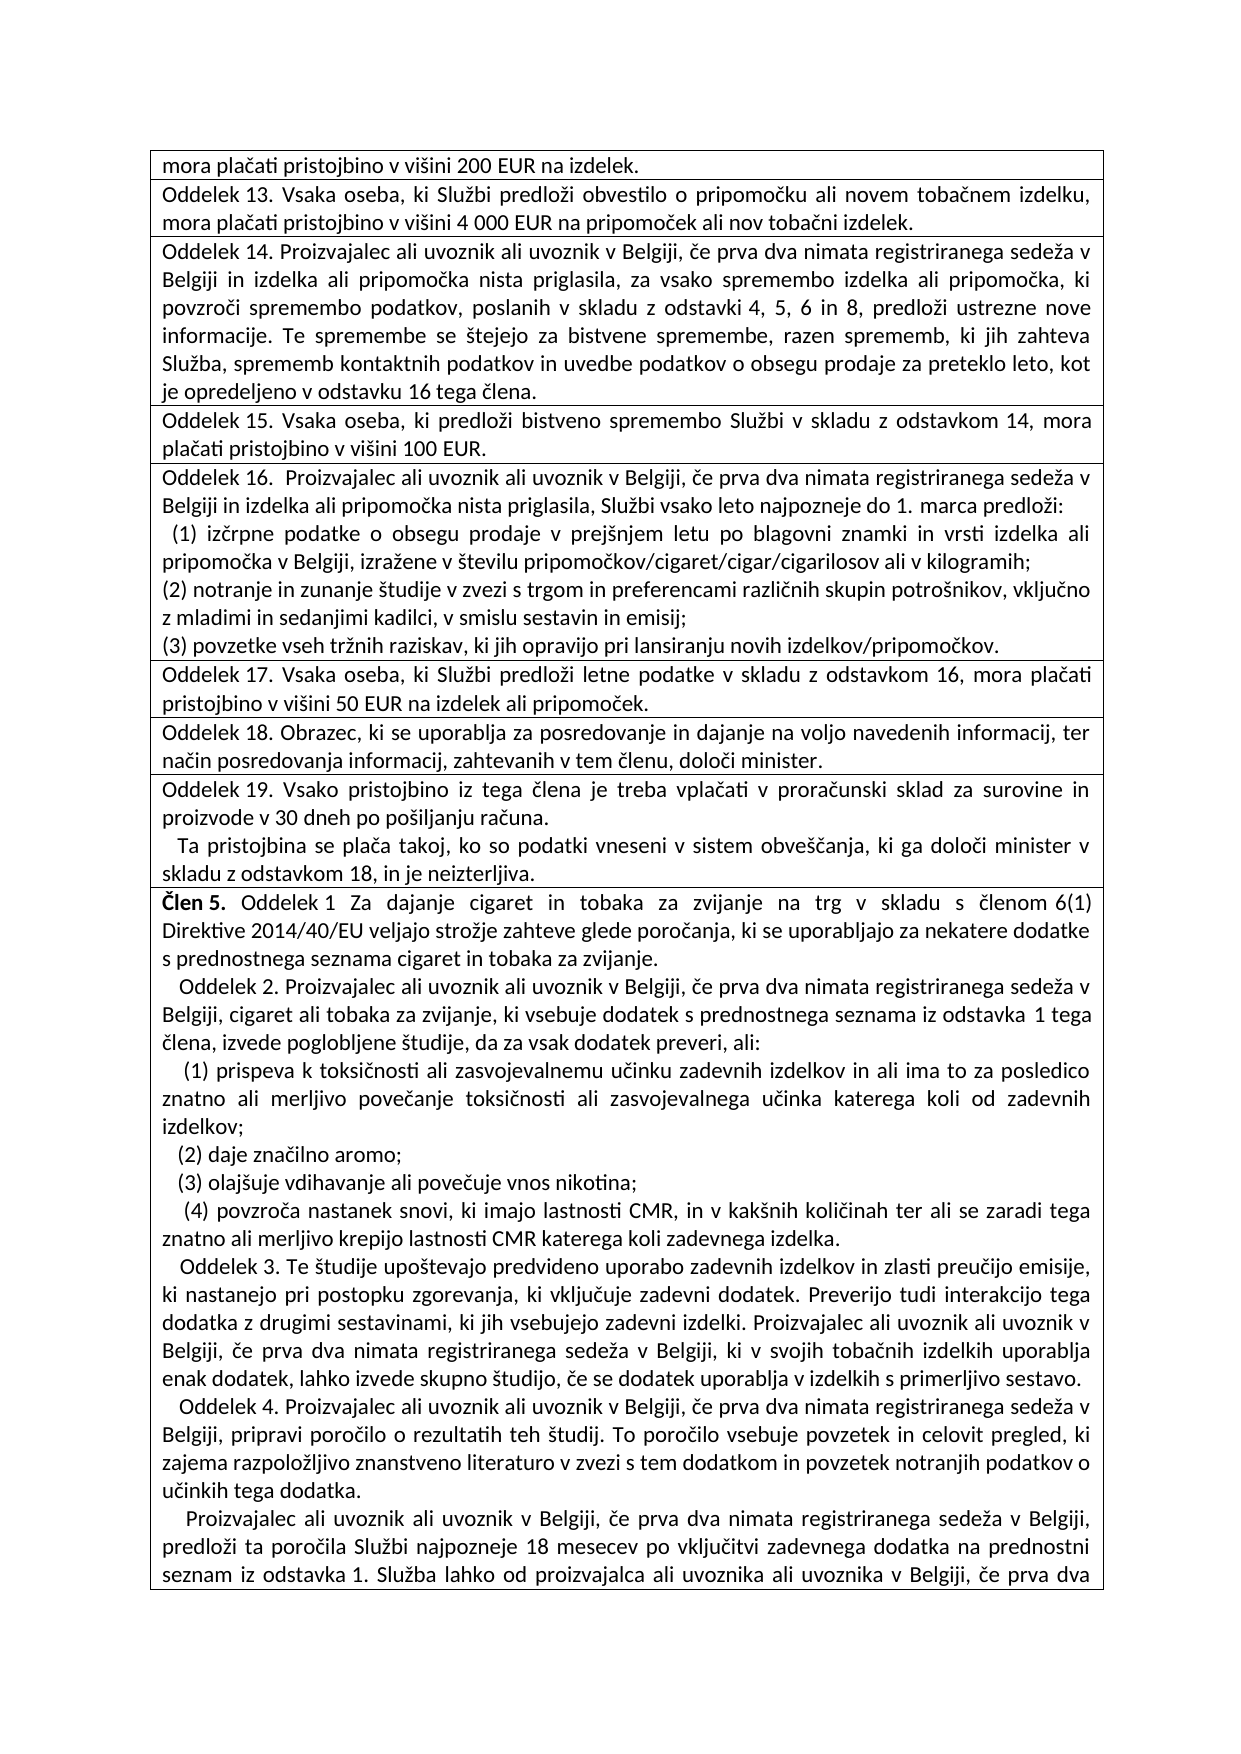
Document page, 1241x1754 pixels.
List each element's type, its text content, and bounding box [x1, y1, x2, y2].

table_cell Oddelek 14. Proizvajalec ali uvoznik ali uvoznik v Belgiji, če prva dva nimata registriranega sedeža v Belgiji in izdelka ali pripomočka nista priglasila, za vsako spremembo izdelka ali pripomočka, ki povzroči spremembo podatkov, poslanih v skladu z odstavki 4, 5, 6 in 8, predloži ustrezne nove informacije. Te spremembe se štejejo za bistvene spremembe, razen sprememb, ki jih zahteva Služba, sprememb kontaktnih podatkov in uvedbe podatkov o obsegu prodaje za preteklo leto, kot je opredeljeno v odstavku 16 tega člena. [151, 237, 1103, 405]
table_cell Oddelek 17. Vsaka oseba, ki Službi predloži letne podatke v skladu z odstavkom 16, mora plačati pristojbino v višini 50 EUR na izdelek ali pripomoček. [151, 661, 1103, 717]
table_cell Oddelek 19. Vsako pristojbino iz tega člena je treba vplačati v proračunski sklad za surovine in proizvode v 30 dneh po pošiljanju računa. Ta pristojbina se plača takoj, ko so podatki vneseni v sistem obveščanja, ki ga določi minister v skladu z odstavkom 18, in je neizterljiva. [151, 775, 1103, 887]
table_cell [151, 151, 1103, 179]
table_cell Oddelek 16. Proizvajalec ali uvoznik ali uvoznik v Belgiji, če prva dva nimata registriranega sedeža v Belgiji in izdelka ali pripomočka nista priglasila, Službi vsako leto najpozneje do 1. marca predloži: (1) izčrpne podatke o obsegu prodaje v prejšnjem letu po blagovni znamki in vrsti izdelka ali pripomočka v Belgiji, izražene v številu pripomočkov/cigaret/cigar/cigarilosov ali v kilogramih; (2) notranje in zunanje študije v zvezi s trgom in preferencami različnih skupin potrošnikov, vključno z mladimi in sedanjimi kadilci, v smislu sestavin in emisij; (3) povzetke vseh tržnih raziskav, ki jih opravijo pri lansiranju novih izdelkov/pripomočkov. [151, 464, 1103, 659]
table_cell Oddelek 15. Vsaka oseba, ki predloži bistveno spremembo Službi v skladu z odstavkom 14, mora plačati pristojbino v višini 100 EUR. [151, 406, 1103, 462]
table_cell Oddelek 13. Vsaka oseba, ki Službi predloži obvestilo o pripomočku ali novem tobačnem izdelku, mora plačati pristojbino v višini 4 000 EUR na pripomoček ali nov tobačni izdelek. [151, 180, 1103, 236]
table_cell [151, 888, 1103, 1588]
table_cell Oddelek 18. Obrazec, ki se uporablja za posredovanje in dajanje na voljo navedenih informacij, ter način posredovanja informacij, zahtevanih v tem členu, določi minister. [151, 718, 1103, 774]
